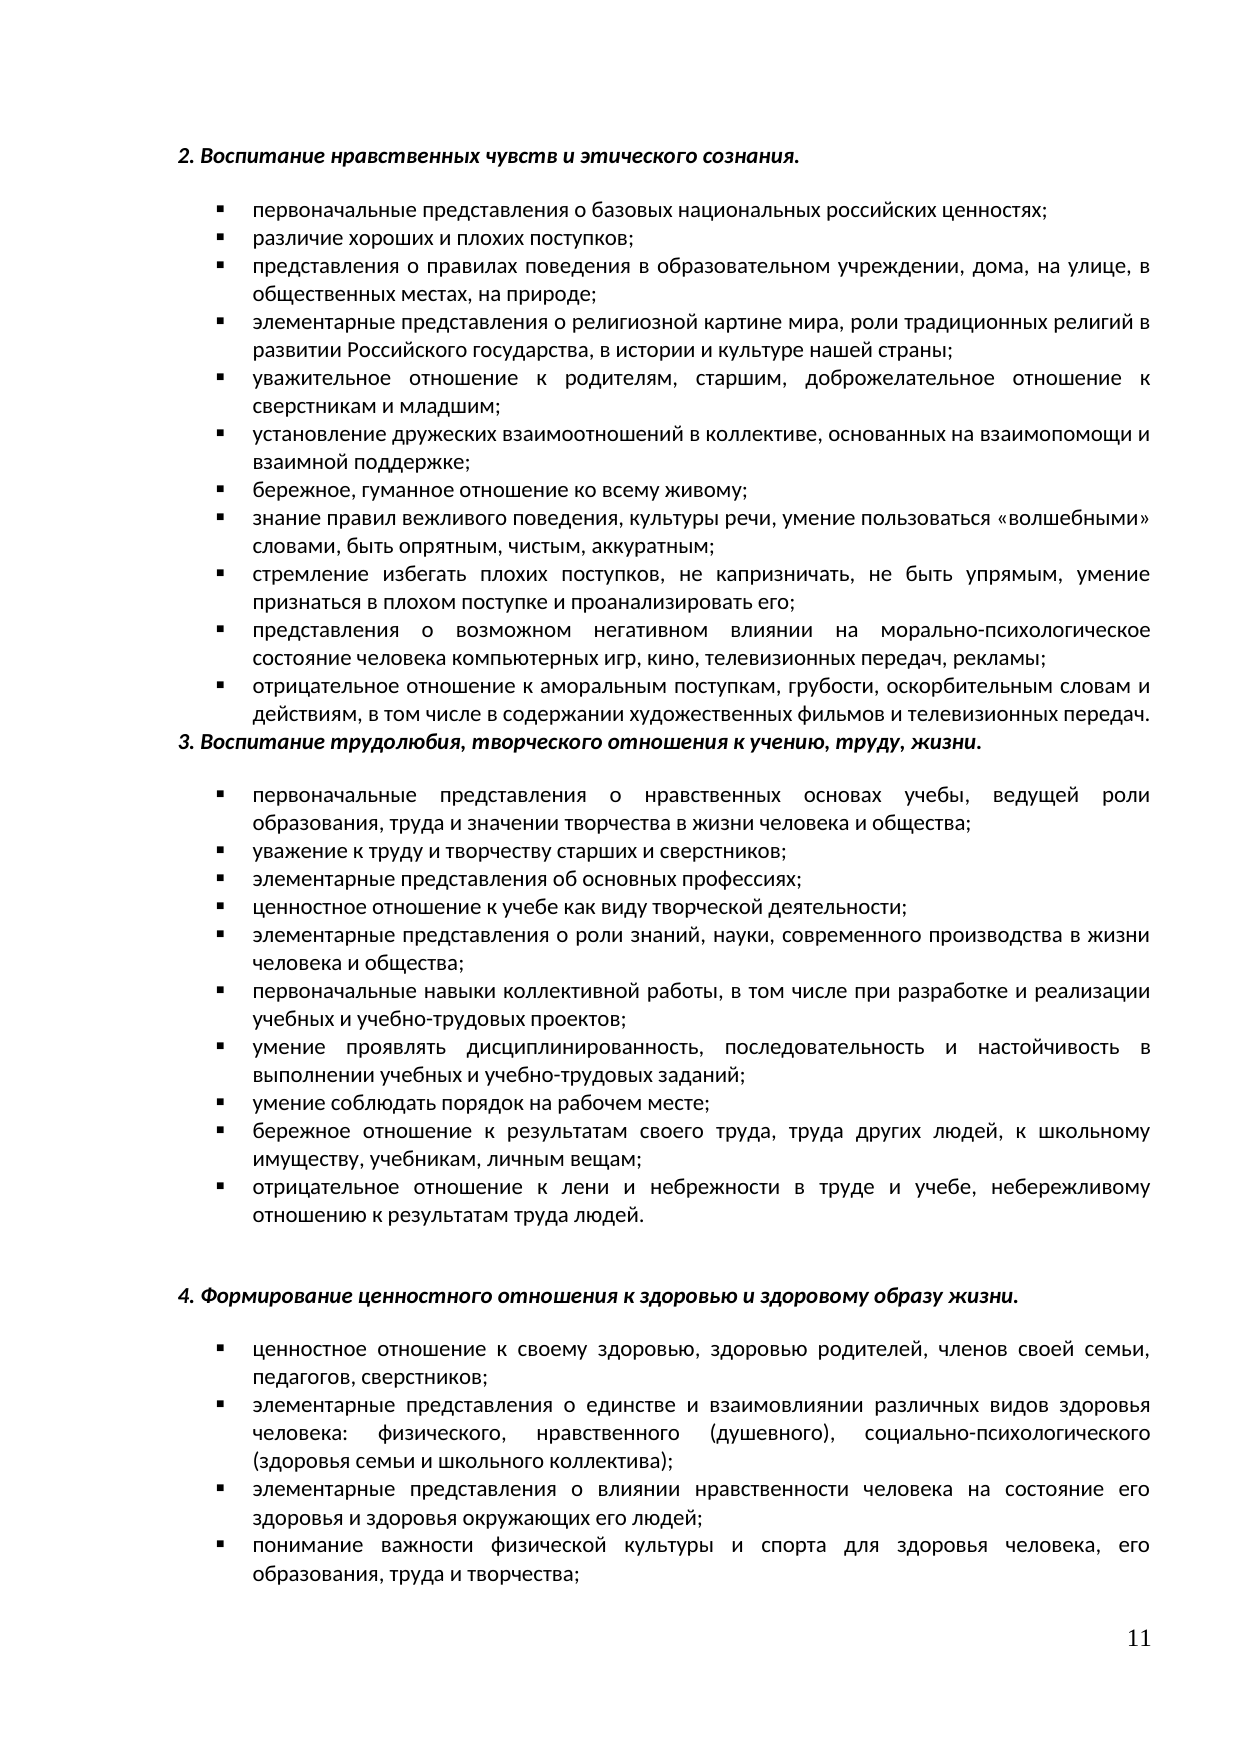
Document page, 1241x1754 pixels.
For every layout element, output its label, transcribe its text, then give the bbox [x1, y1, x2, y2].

list представления о возможном негативном влиянии на морально-психологическое состояние человека компьютерных игр, кино, телевизионных передач, рекламы; [215, 615, 1152, 671]
text 4. Формирование ценностного отношения к здоровью и здоровому образу жизни. [177, 1281, 1152, 1309]
text 2. Воспитание нравственных чувств и этического сознания. [177, 142, 1152, 170]
list первоначальные представления о базовых национальных российских ценностях; [215, 195, 1152, 223]
text 3. Воспитание трудолюбия, творческого отношения к учению, труду, жизни. [177, 727, 1152, 755]
list уважительное отношение к родителям, старшим, доброжелательное отношение к сверстникам и младшим; [215, 363, 1152, 419]
list первоначальные навыки коллективной работы, в том числе при разработке и реализации учебных и учебно-трудовых проектов; [215, 976, 1152, 1032]
list элементарные представления о влиянии нравственности человека на состояние его здоровья и здоровья окружающих его людей; [215, 1474, 1152, 1531]
list бережное, гуманное отношение ко всему живому; [215, 475, 1152, 503]
list элементарные представления о религиозной картине мира, роли традиционных религий в развитии Российского государства, в истории и культуре нашей страны; [215, 307, 1152, 363]
list понимание важности физической культуры и спорта для здоровья человека, его образования, труда и творчества; [215, 1531, 1152, 1587]
list знание правил вежливого поведения, культуры речи, умение пользоваться «волшебными» словами, быть опрятным, чистым, аккуратным; [215, 503, 1152, 559]
list уважение к труду и творчеству старших и сверстников; [215, 836, 1152, 864]
list отрицательное отношение к аморальным поступкам, грубости, оскорбительным словам и действиям, в том числе в содержании художественных фильмов и телевизионных передач. [215, 671, 1152, 727]
list умение соблюдать порядок на рабочем месте; [215, 1088, 1152, 1116]
list бережное отношение к результатам своего труда, труда других людей, к школьному имуществу, учебникам, личным вещам; [215, 1116, 1152, 1172]
list элементарные представления о роли знаний, науки, современного производства в жизни человека и общества; [215, 920, 1152, 976]
list различие хороших и плохих поступков; [215, 223, 1152, 251]
list отрицательное отношение к лени и небрежности в труде и учебе, небережливому отношению к результатам труда людей. [215, 1172, 1152, 1228]
list умение проявлять дисциплинированность, последовательность и настойчивость в выполнении учебных и учебно-трудовых заданий; [215, 1032, 1152, 1088]
list элементарные представления о единстве и взаимовлиянии различных видов здоровья человека: физического, нравственного (душевного), социально-психологического (здоровья семьи и школьного коллектива); [215, 1391, 1152, 1474]
list стремление избегать плохих поступков, не капризничать, не быть упрямым, умение признаться в плохом поступке и проанализировать его; [215, 559, 1152, 615]
list первоначальные представления о нравственных основах учебы, ведущей роли образования, труда и значении творчества в жизни человека и общества; [215, 780, 1152, 836]
list установление дружеских взаимоотношений в коллективе, основанных на взаимопомощи и взаимной поддержке; [215, 419, 1152, 475]
list ценностное отношение к учебе как виду творческой деятельности; [215, 892, 1152, 920]
list представления о правилах поведения в образовательном учреждении, дома, на улице, в общественных местах, на природе; [215, 251, 1152, 307]
list элементарные представления об основных профессиях; [215, 864, 1152, 892]
list ценностное отношение к своему здоровью, здоровью родителей, членов своей семьи, педагогов, сверстников; [215, 1334, 1152, 1391]
